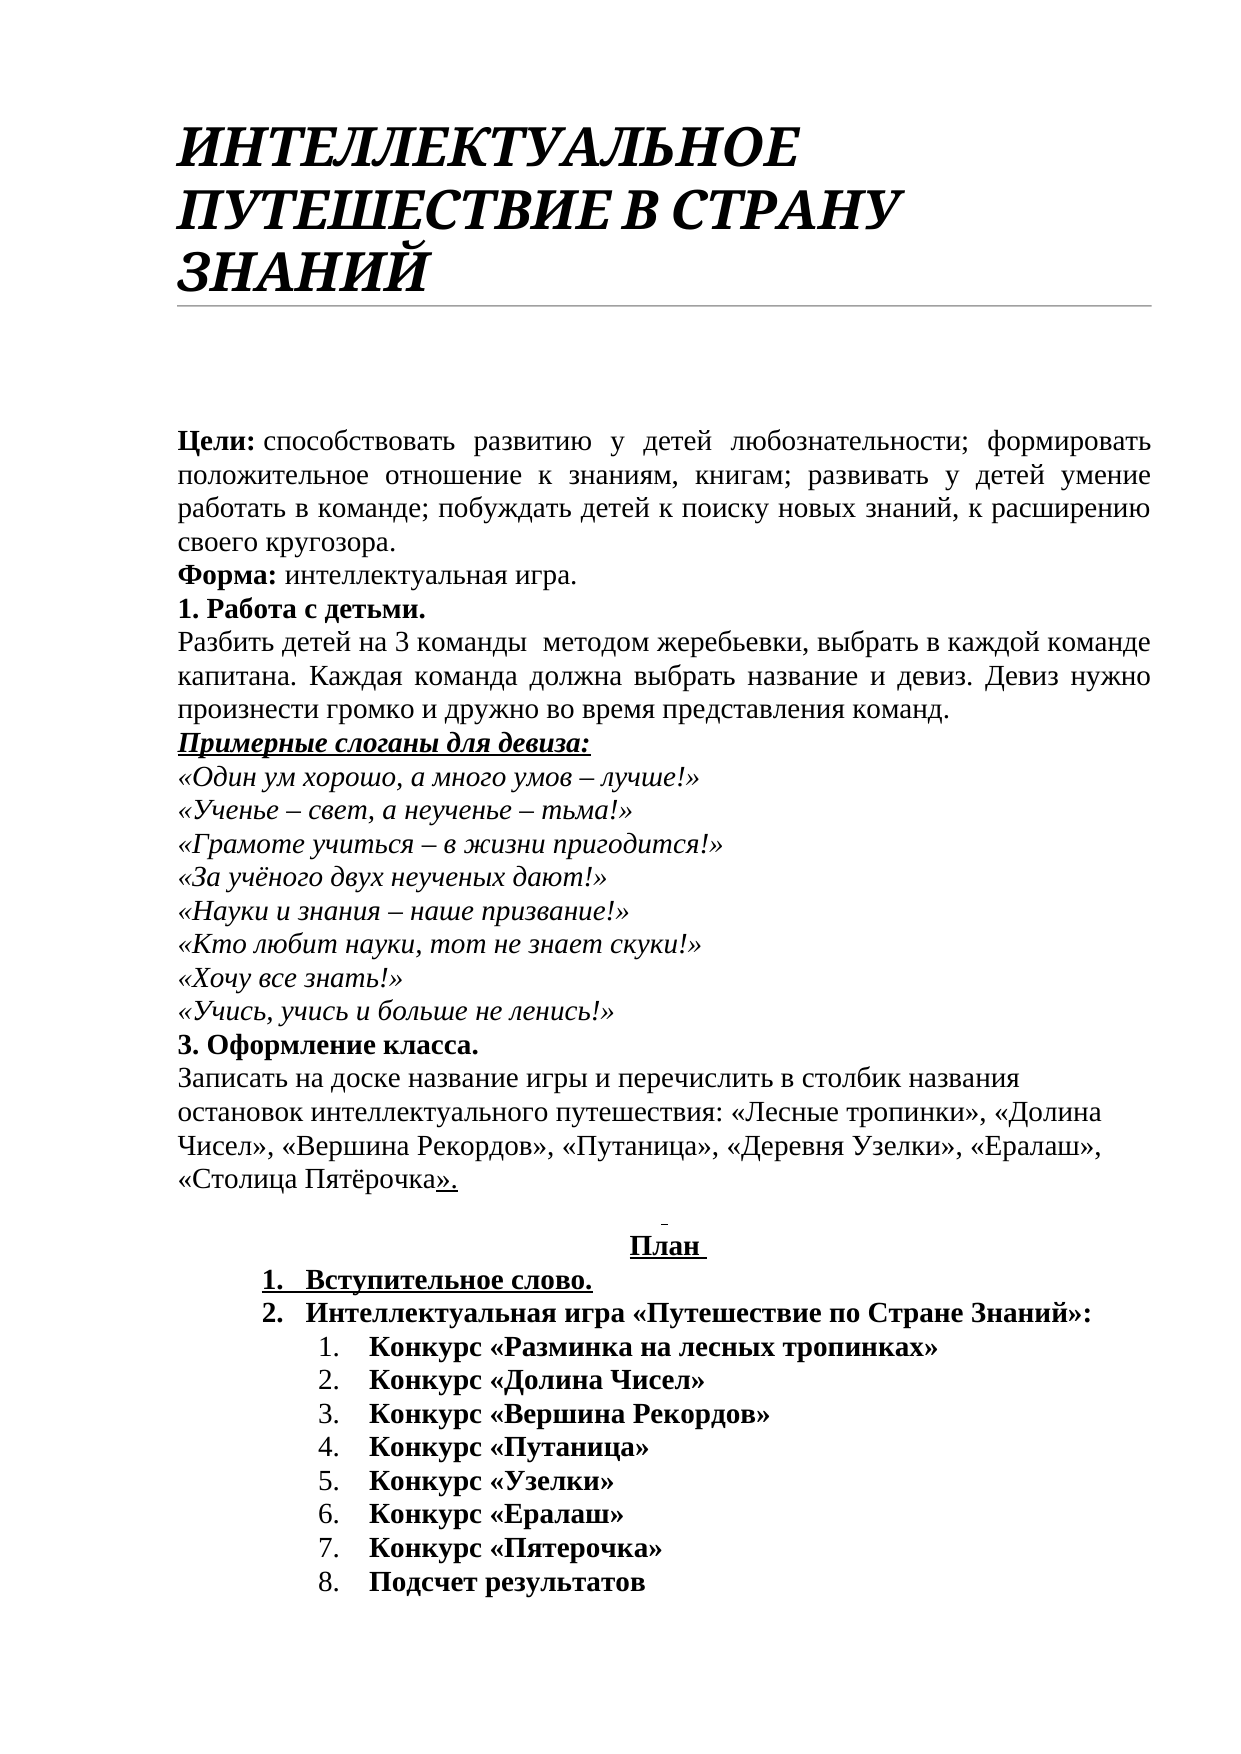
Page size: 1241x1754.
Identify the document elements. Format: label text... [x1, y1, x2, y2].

text 7. Конкурс «Пятерочка» [318, 1530, 1152, 1564]
text 4. Конкурс «Путаница» [318, 1429, 1152, 1463]
text Разбить детей на 3 команды методом жеребьевки, выбрать в каждой команде капитана. Каждая команда должна выбрать название и девиз. Девиз нужно произнести громко и дружно во время представления команд. [177, 624, 1152, 725]
text «Один ум хорошо, а много умов – лучше!» [177, 759, 1152, 792]
text 1. Вступительное слово. [262, 1262, 1152, 1295]
text 1. Конкурс «Разминка на лесных тропинках» [318, 1329, 1152, 1362]
text «За учёного двух неученых дают!» [177, 859, 1152, 893]
text 3. Конкурс «Вершина Рекордов» [318, 1396, 1152, 1429]
text 2. Конкурс «Долина Чисел» [318, 1362, 1152, 1396]
text Примерные слоганы для девиза: [177, 725, 1152, 759]
text «Науки и знания – наше призвание!» [177, 893, 1152, 926]
text Записать на доске название игры и перечислить в столбик названия остановок интеллектуального путешествия: «Лесные тропинки», «Долина Чисел», «Вершина Рекордов», «Путаница», «Деревня Узелки», «Ералаш», «Столица Пятёрочка». [177, 1061, 1152, 1195]
text «Хочу все знать!» [177, 960, 1152, 993]
text 3. Оформление класса. [177, 1027, 1152, 1061]
text «Учись, учись и больше не ленись!» [177, 993, 1152, 1027]
text Цели: способствовать развитию у детей любознательности; формировать положительное отношение к знаниям, книгам; развивать у детей умение работать в команде; побуждать детей к поиску новых знаний, к расширению своего кругозора. [177, 423, 1152, 557]
text 6. Конкурс «Ералаш» [318, 1497, 1152, 1530]
text 2. Интеллектуальная игра «Путешествие по Стране Знаний»: [262, 1295, 1152, 1329]
text 8. Подсчет результатов [318, 1564, 1152, 1597]
text «Грамоте учиться – в жизни пригодится!» [177, 826, 1152, 859]
text 1. Работа с детьми. [177, 591, 1152, 624]
text План [177, 1228, 1152, 1262]
text ИНТЕЛЛЕКТУАЛЬНОЕ ПУТЕШЕСТВИЕ В СТРАНУ ЗНАНИЙ [177, 118, 1152, 305]
text 5. Конкурс «Узелки» [318, 1463, 1152, 1497]
text «Ученье – свет, а неученье – тьма!» [177, 792, 1152, 826]
text «Кто любит науки, тот не знает скуки!» [177, 926, 1152, 960]
text Форма: интеллектуальная игра. [177, 557, 1152, 591]
